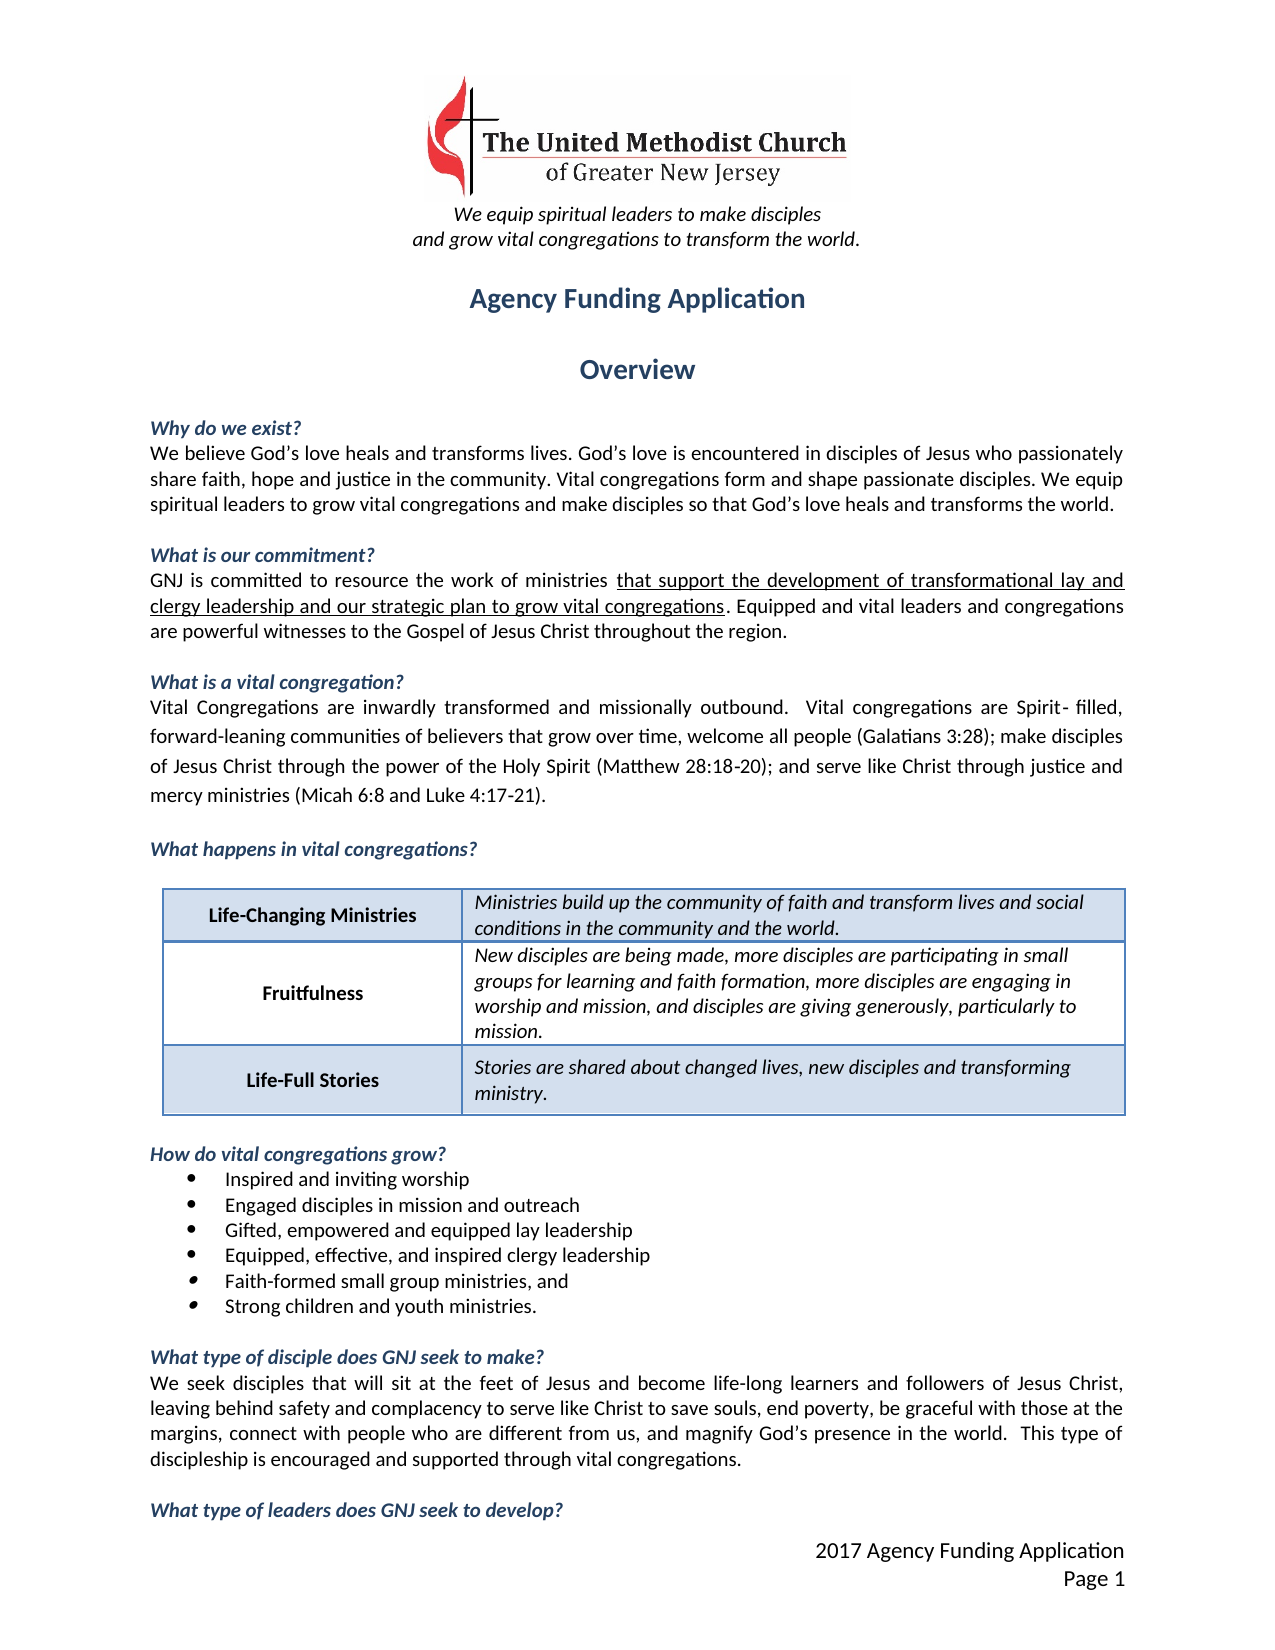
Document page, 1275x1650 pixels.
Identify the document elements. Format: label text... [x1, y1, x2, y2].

text What type of leaders does GNJ seek to develop? [150, 1497, 1125, 1522]
text Agency Funding Application [150, 280, 1125, 316]
list Gifted, empowered and equipped lay leadership [187, 1217, 1125, 1243]
text Vital Congregations are inwardly transformed and missionally outbound. Vital congregations are Spirit‐ filled, forward-leaning communities of believers that grow over time, welcome all people (Galatians 3:28); make disciples of Jesus Christ through the power of the Holy Spirit (Matthew 28:18‐20); and serve like Christ through justice and mercy ministries (Micah 6:8 and Luke 4:17‐21). [150, 694, 1125, 807]
text and grow vital congregations to transform the world. [150, 227, 1125, 252]
table_cell Life-Full Stories [164, 1046, 461, 1113]
text We seek disciples that will sit at the feet of Jesus and become life-long learners and followers of Jesus Christ, leaving behind safety and complacency to serve like Christ to save souls, end poverty, be graceful with those at the margins, connect with people who are different from us, and magnify God’s presence in the world. This type of discipleship is encouraged and supported through vital congregations. [150, 1370, 1125, 1471]
text Overview [150, 351, 1125, 387]
table_cell New disciples are being made, more disciples are participating in small groups for learning and faith formation, more disciples are engaging in worship and mission, and disciples are giving generously, particularly to mission. [463, 943, 1124, 1044]
picture [424, 75, 851, 202]
text What happens in vital congregations? [150, 837, 1125, 862]
list Equipped, effective, and inspired clergy leadership [187, 1243, 1125, 1268]
table_cell Stories are shared about changed lives, new disciples and transforming ministry. [463, 1046, 1124, 1113]
list Faith-formed small group ministries, and [187, 1268, 1125, 1293]
text GNJ is committed to resource the work of ministries that support the development of transformational lay and clergy leadership and our strategic plan to grow vital congregations. Equipped and vital leaders and congregations are powerful witnesses to the Gospel of Jesus Christ throughout the region. [150, 567, 1125, 644]
table_header Ministries build up the community of faith and transform lives and social conditions in the community and the world. [463, 890, 1124, 940]
table_header Life-Changing Ministries [164, 890, 461, 940]
table_cell Fruitfulness [164, 943, 461, 1044]
list Strong children and youth ministries. [187, 1293, 1125, 1319]
text What is our commitment? [150, 542, 1125, 567]
list Engaged disciples in mission and outreach [187, 1192, 1125, 1217]
text What type of disciple does GNJ seek to make? [150, 1344, 1125, 1370]
text We believe God’s love heals and transforms lives. God’s love is encountered in disciples of Jesus who passionately share faith, hope and justice in the community. Vital congregations form and shape passionate disciples. We equip spiritual leaders to grow vital congregations and make disciples so that God’s love heals and transforms the world. [150, 440, 1125, 517]
text We equip spiritual leaders to make disciples [150, 201, 1125, 227]
text Why do we exist? [150, 415, 1125, 440]
list Inspired and inviting worship [187, 1166, 1125, 1192]
text What is a vital congregation? [150, 669, 1125, 694]
text How do vital congregations grow? [150, 1141, 1125, 1166]
